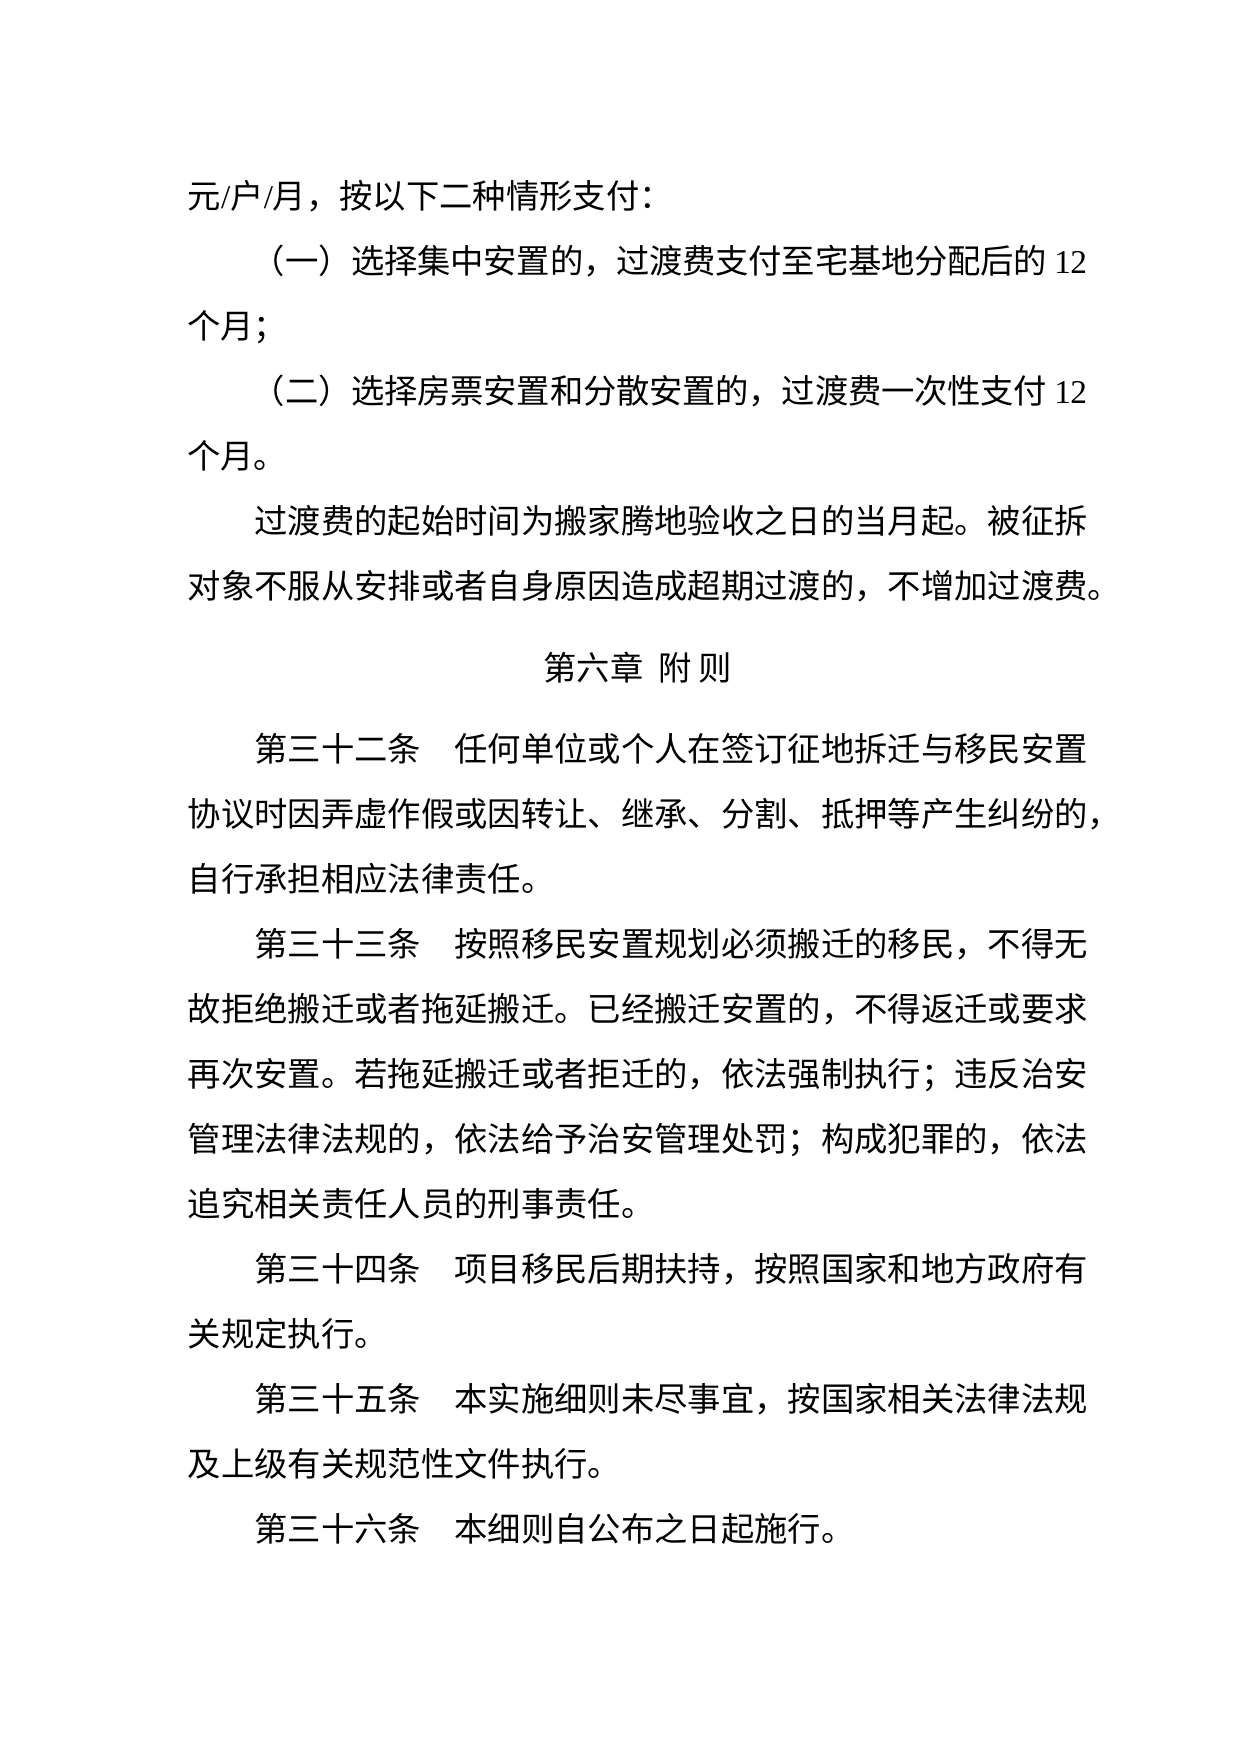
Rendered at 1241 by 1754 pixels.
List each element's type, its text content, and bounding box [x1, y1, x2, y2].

text 过渡费的起始时间为搬家腾地验收之日的当月起。被征拆对象不服从安排或者自身原因造成超期过渡的，不增加过渡费。 [187, 487, 1087, 617]
text 第三十五条 本实施细则未尽事宜，按国家相关法律法规及上级有关规范性文件执行。 [187, 1364, 1087, 1494]
text （二）选择房票安置和分散安置的，过渡费一次性支付12个月。 [187, 357, 1087, 487]
text （一）选择集中安置的，过渡费支付至宅基地分配后的12个月； [187, 227, 1087, 357]
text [187, 162, 1087, 227]
text 第三十二条 任何单位或个人在签订征地拆迁与移民安置协议时因弄虚作假或因转让、继承、分割、抵押等产生纠纷的，自行承担相应法律责任。 [187, 714, 1087, 909]
text 第三十四条 项目移民后期扶持，按照国家和地方政府有关规定执行。 [187, 1234, 1087, 1364]
text 第三十六条 本细则自公布之日起施行。 [187, 1494, 1087, 1559]
text 第三十三条 按照移民安置规划必须搬迁的移民，不得无故拒绝搬迁或者拖延搬迁。已经搬迁安置的，不得返迁或要求再次安置。若拖延搬迁或者拒迁的，依法强制执行；违反治安管理法律法规的，依法给予治安管理处罚；构成犯罪的，依法追究相关责任人员的刑事责任。 [187, 909, 1087, 1234]
text 第六章 附 则 [187, 633, 1087, 698]
